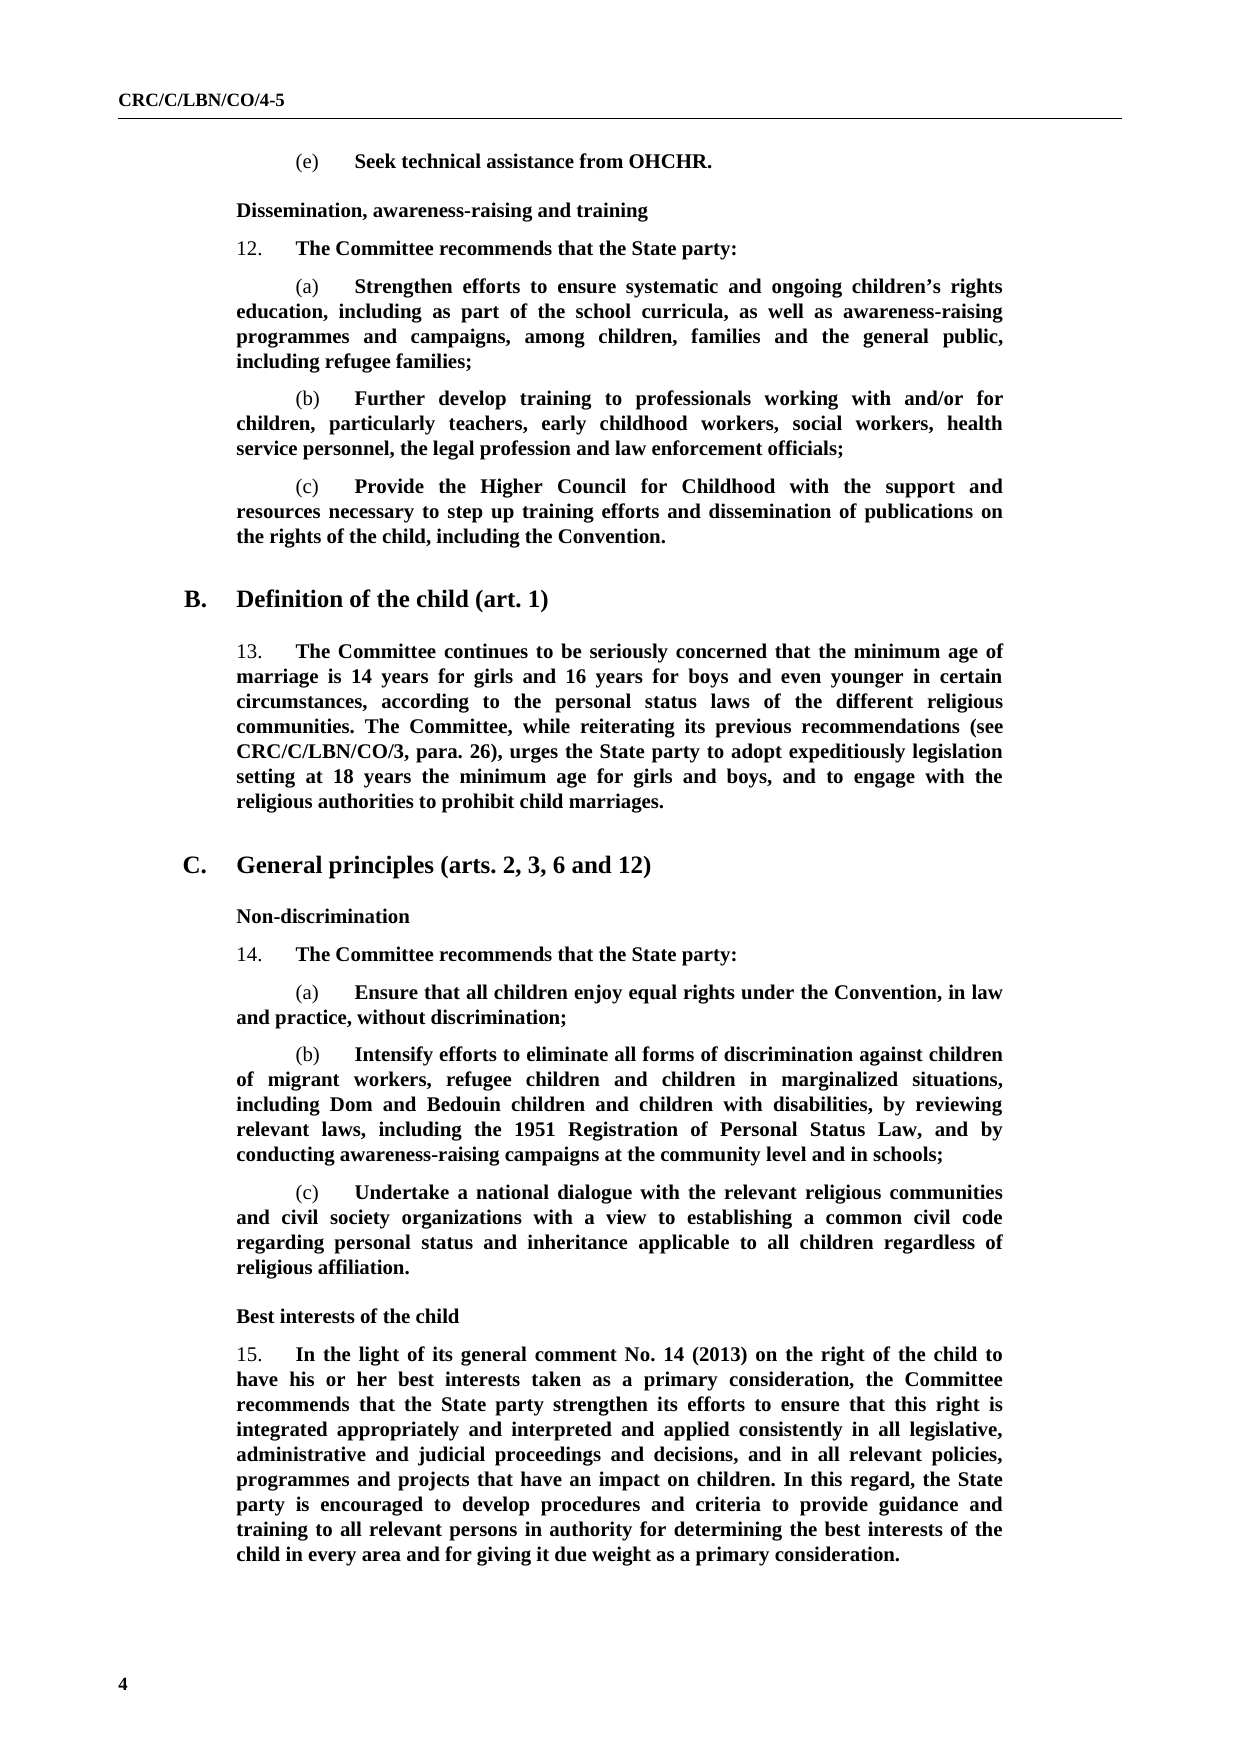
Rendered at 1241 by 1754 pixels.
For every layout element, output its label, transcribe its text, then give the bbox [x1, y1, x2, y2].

text Dissemination, awareness-raising and training [118, 198, 1004, 223]
text 14. The Committee recommends that the State party: [236, 941, 1004, 966]
text (e) Seek technical assistance from OHCHR. [236, 148, 1004, 173]
text 13. The Committee continues to be seriously concerned that the minimum age of marriage is 14 years for girls and 16 years for boys and even younger in certain circumstances, according to the personal status laws of the different religious communities. The Committee, while reiterating its previous recommendations (see CRC/C/LBN/CO/3, para. 26), urges the State party to adopt expeditiously legislation setting at 18 years the minimum age for girls and boys, and to engage with the religious authorities to prohibit child marriages. [236, 638, 1004, 813]
text (c) Undertake a national dialogue with the relevant religious communities and civil society organizations with a view to establishing a common civil code regarding personal status and inheritance applicable to all children regardless of religious affiliation. [236, 1179, 1004, 1279]
text C. General principles (arts. 2, 3, 6 and 12) [118, 851, 1004, 879]
text (a) Ensure that all children enjoy equal rights under the Convention, in law and practice, without discrimination; [236, 979, 1004, 1029]
text (a) Strengthen efforts to ensure systematic and ongoing children’s rights education, including as part of the school curricula, as well as awareness-raising programmes and campaigns, among children, families and the general public, including refugee families; [236, 273, 1004, 373]
text (c) Provide the Higher Council for Childhood with the support and resources necessary to step up training efforts and dissemination of publications on the rights of the child, including the Convention. [236, 473, 1004, 548]
text (b) Further develop training to professionals working with and/or for children, particularly teachers, early childhood workers, social workers, health service personnel, the legal profession and law enforcement officials; [236, 385, 1004, 460]
text 12. The Committee recommends that the State party: [236, 235, 1004, 260]
text 15. In the light of its general comment No. 14 (2013) on the right of the child to have his or her best interests taken as a primary consideration, the Committee recommends that the State party strengthen its efforts to ensure that this right is integrated appropriately and interpreted and applied consistently in all legislative, administrative and judicial proceedings and decisions, and in all relevant policies, programmes and projects that have an impact on children. In this regard, the State party is encouraged to develop procedures and criteria to provide guidance and training to all relevant persons in authority for determining the best interests of the child in every area and for giving it due weight as a primary consideration. [236, 1341, 1004, 1566]
text Best interests of the child [118, 1304, 1004, 1329]
text (b) Intensify efforts to eliminate all forms of discrimination against children of migrant workers, refugee children and children in marginalized situations, including Dom and Bedouin children and children with disabilities, by reviewing relevant laws, including the 1951 Registration of Personal Status Law, and by conducting awareness-raising campaigns at the community level and in schools; [236, 1041, 1004, 1166]
text B. Definition of the child (art. 1) [118, 585, 1004, 613]
text Non-discrimination [118, 904, 1004, 929]
